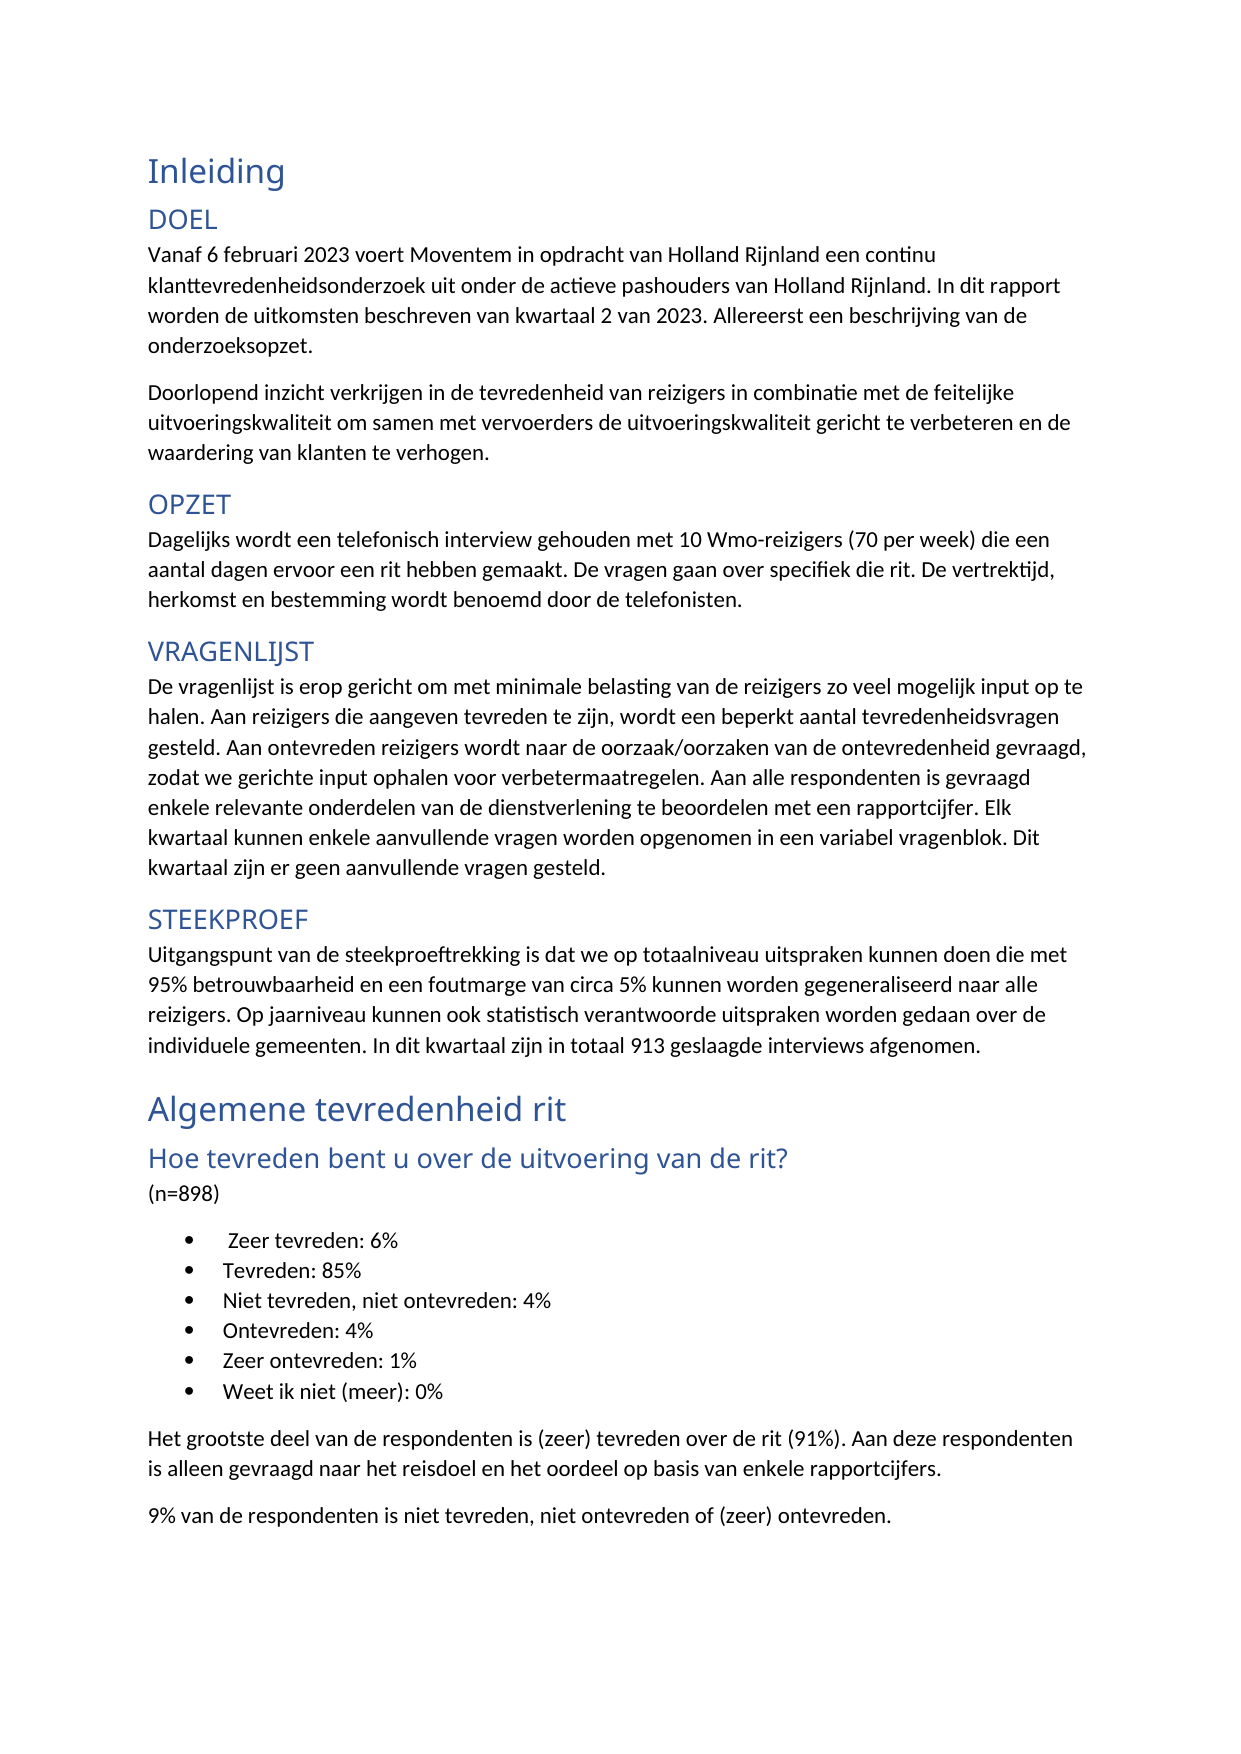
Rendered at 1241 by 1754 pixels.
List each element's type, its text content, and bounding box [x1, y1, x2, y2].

list Niet tevreden, niet ontevreden: 4% [185, 1286, 1093, 1314]
subtitle Inleiding [148, 148, 1093, 193]
list Ontevreden: 4% [185, 1316, 1093, 1344]
list Zeer tevreden: 6% [185, 1226, 1093, 1254]
subtitle Algemene tevredenheid rit [148, 1086, 1093, 1131]
text Het grootste deel van de respondenten is (zeer) tevreden over de rit (91%). Aan deze respondenten is alleen gevraagd naar het reisdoel en het oordeel op basis van enkele rapportcijfers. [148, 1424, 1093, 1482]
subtitle OPZET [148, 485, 1093, 522]
text 9% van de respondenten is niet tevreden, niet ontevreden of (zeer) ontevreden. [148, 1501, 1093, 1529]
text Uitgangspunt van de steekproeftrekking is dat we op totaalniveau uitspraken kunnen doen die met 95% betrouwbaarheid en een foutmarge van circa 5% kunnen worden gegeneraliseerd naar alle reizigers. Op jaarniveau kunnen ook statistisch verantwoorde uitspraken worden gedaan over de individuele gemeenten. In dit kwartaal zijn in totaal 913 geslaagde interviews afgenomen. [148, 940, 1093, 1059]
list Zeer ontevreden: 1% [185, 1347, 1093, 1374]
subtitle STEEKPROEF [148, 900, 1093, 937]
text Doorlopend inzicht verkrijgen in de tevredenheid van reizigers in combinatie met de feitelijke uitvoeringskwaliteit om samen met vervoerders de uitvoeringskwaliteit gericht te verbeteren en de waardering van klanten te verhogen. [148, 378, 1093, 466]
text De vragenlijst is erop gericht om met minimale belasting van de reizigers zo veel mogelijk input op te halen. Aan reizigers die aangeven tevreden te zijn, wordt een beperkt aantal tevredenheidsvragen gesteld. Aan ontevreden reizigers wordt naar de oorzaak/oorzaken van de ontevredenheid gevraagd, zodat we gerichte input ophalen voor verbetermaatregelen. Aan alle respondenten is gevraagd enkele relevante onderdelen van de dienstverlening te beoordelen met een rapportcijfer. Elk kwartaal kunnen enkele aanvullende vragen worden opgenomen in een variabel vragenblok. Dit kwartaal zijn er geen aanvullende vragen gesteld. [148, 672, 1093, 881]
subtitle DOEL [148, 201, 1093, 238]
list Weet ik niet (meer): 0% [185, 1377, 1093, 1405]
subtitle Hoe tevreden bent u over de uitvoering van de rit? [148, 1139, 1093, 1176]
text Dagelijks wordt een telefonisch interview gehouden met 10 Wmo-reizigers (70 per week) die een aantal dagen ervoor een rit hebben gemaakt. De vragen gaan over specifiek die rit. De vertrektijd, herkomst en bestemming wordt benoemd door de telefonisten. [148, 525, 1093, 613]
text Vanaf 6 februari 2023 voert Moventem in opdracht van Holland Rijnland een continu klanttevredenheidsonderzoek uit onder de actieve pashouders van Holland Rijnland. In dit rapport worden de uitkomsten beschreven van kwartaal 2 van 2023. Allereerst een beschrijving van de onderzoeksopzet. [148, 241, 1093, 359]
list Tevreden: 85% [185, 1256, 1093, 1284]
text (n=898) [148, 1179, 1093, 1207]
subtitle VRAGENLIJST [148, 632, 1093, 669]
